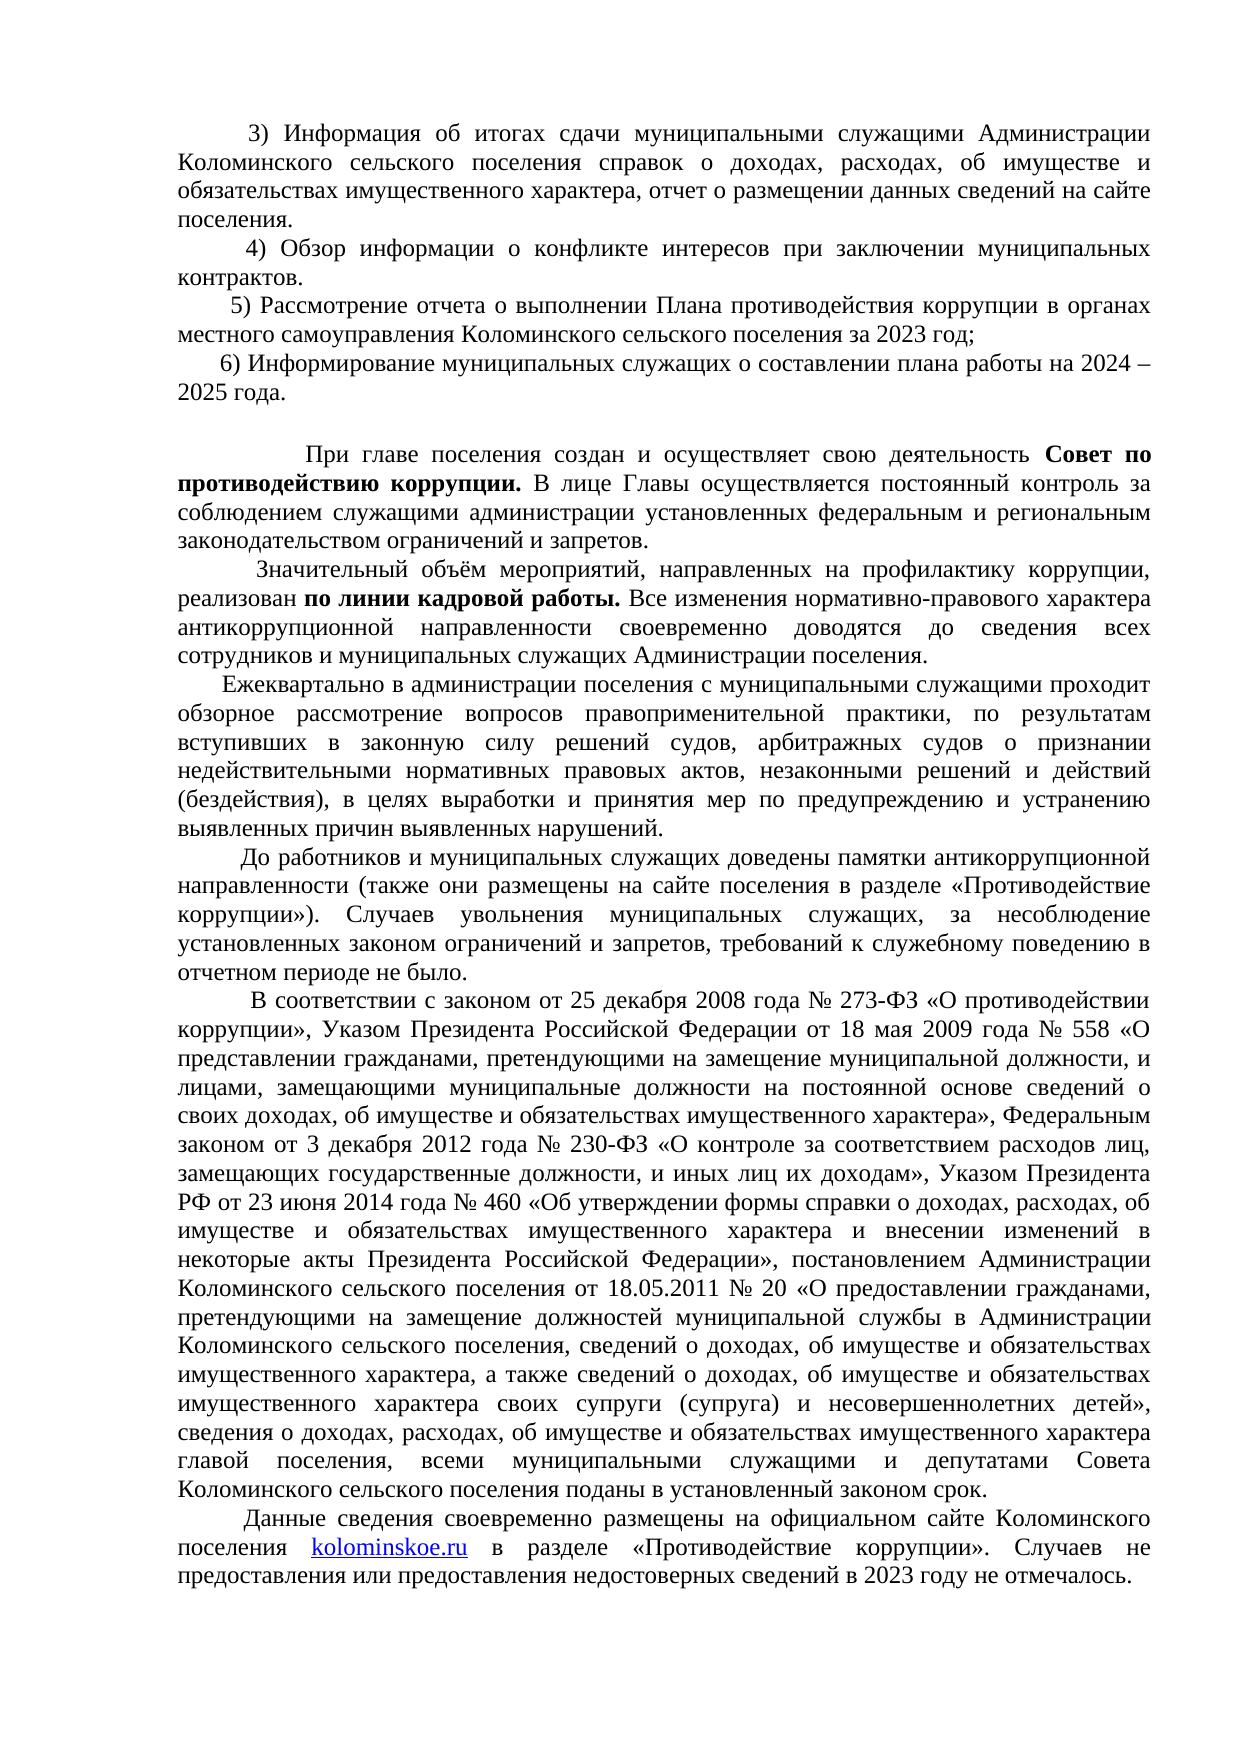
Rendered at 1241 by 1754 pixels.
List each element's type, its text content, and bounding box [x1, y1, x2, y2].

text Значительный объём мероприятий, направленных на профилактику коррупции, реализован по линии кадровой работы. Все изменения нормативно-правового характера антикоррупционной направленности своевременно доводятся до сведения всех сотрудников и муниципальных служащих Администрации поселения. [177, 554, 1152, 669]
text 5) Рассмотрение отчета о выполнении Плана противодействия коррупции в органах местного самоуправления Коломинского сельского поселения за 2023 год; [177, 291, 1152, 348]
text 3) Информация об итогах сдачи муниципальными служащими Администрации Коломинского сельского поселения справок о доходах, расходах, об имуществе и обязательствах имущественного характера, отчет о размещении данных сведений на сайте поселения. [177, 118, 1152, 233]
text Ежеквартально в администрации поселения с муниципальными служащими проходит обзорное рассмотрение вопросов правоприменительной практики, по результатам вступивших в законную силу решений судов, арбитражных судов о признании недействительными нормативных правовых актов, незаконными решений и действий (бездействия), в целях выработки и принятия мер по предупреждению и устранению выявленных причин выявленных нарушений. [177, 669, 1152, 842]
text До работников и муниципальных служащих доведены памятки антикоррупционной направленности (также они размещены на сайте поселения в разделе «Противодействие коррупции»). Случаев увольнения муниципальных служащих, за несоблюдение установленных законом ограничений и запретов, требований к служебному поведению в отчетном периоде не было. [177, 842, 1152, 985]
text 6) Информирование муниципальных служащих о составлении плана работы на 2024 – 2025 года. [177, 348, 1152, 406]
text Данные сведения своевременно размещены на официальном сайте Коломинского поселения kolominskoe.ru в разделе «Противодействие коррупции». Случаев не предоставления или предоставления недостоверных сведений в 2023 году не отмечалось. [177, 1503, 1152, 1589]
text В соответствии с законом от 25 декабря 2008 года № 273-ФЗ «О противодействии коррупции», Указом Президента Российской Федерации от 18 мая 2009 года № 558 «О представлении гражданами, претендующими на замещение муниципальной должности, и лицами, замещающими муниципальные должности на постоянной основе сведений о своих доходах, об имуществе и обязательствах имущественного характера», Федеральным законом от 3 декабря 2012 года № 230-ФЗ «О контроле за соответствием расходов лиц, замещающих государственные должности, и иных лиц их доходам», Указом Президента РФ от 23 июня 2014 года № 460 «Об утверждении формы справки о доходах, расходах, об имуществе и обязательствах имущественного характера и внесении изменений в некоторые акты Президента Российской Федерации», постановлением Администрации Коломинского сельского поселения от 18.05.2011 № 20 «О предоставлении гражданами, претендующими на замещение должностей муниципальной службы в Администрации Коломинского сельского поселения, сведений о доходах, об имуществе и обязательствах имущественного характера, а также сведений о доходах, об имуществе и обязательствах имущественного характера своих супруги (супруга) и несовершеннолетних детей», сведения о доходах, расходах, об имуществе и обязательствах имущественного характера главой поселения, всеми муниципальными служащими и депутатами Совета Коломинского сельского поселения поданы в установленный законом срок. [177, 985, 1152, 1503]
text При главе поселения создан и осуществляет свою деятельность Совет по противодействию коррупции. В лице Главы осуществляется постоянный контроль за соблюдением служащими администрации установленных федеральным и региональным законодательством ограничений и запретов. [177, 439, 1152, 554]
text 4) Обзор информации о конфликте интересов при заключении муниципальных контрактов. [177, 233, 1152, 291]
